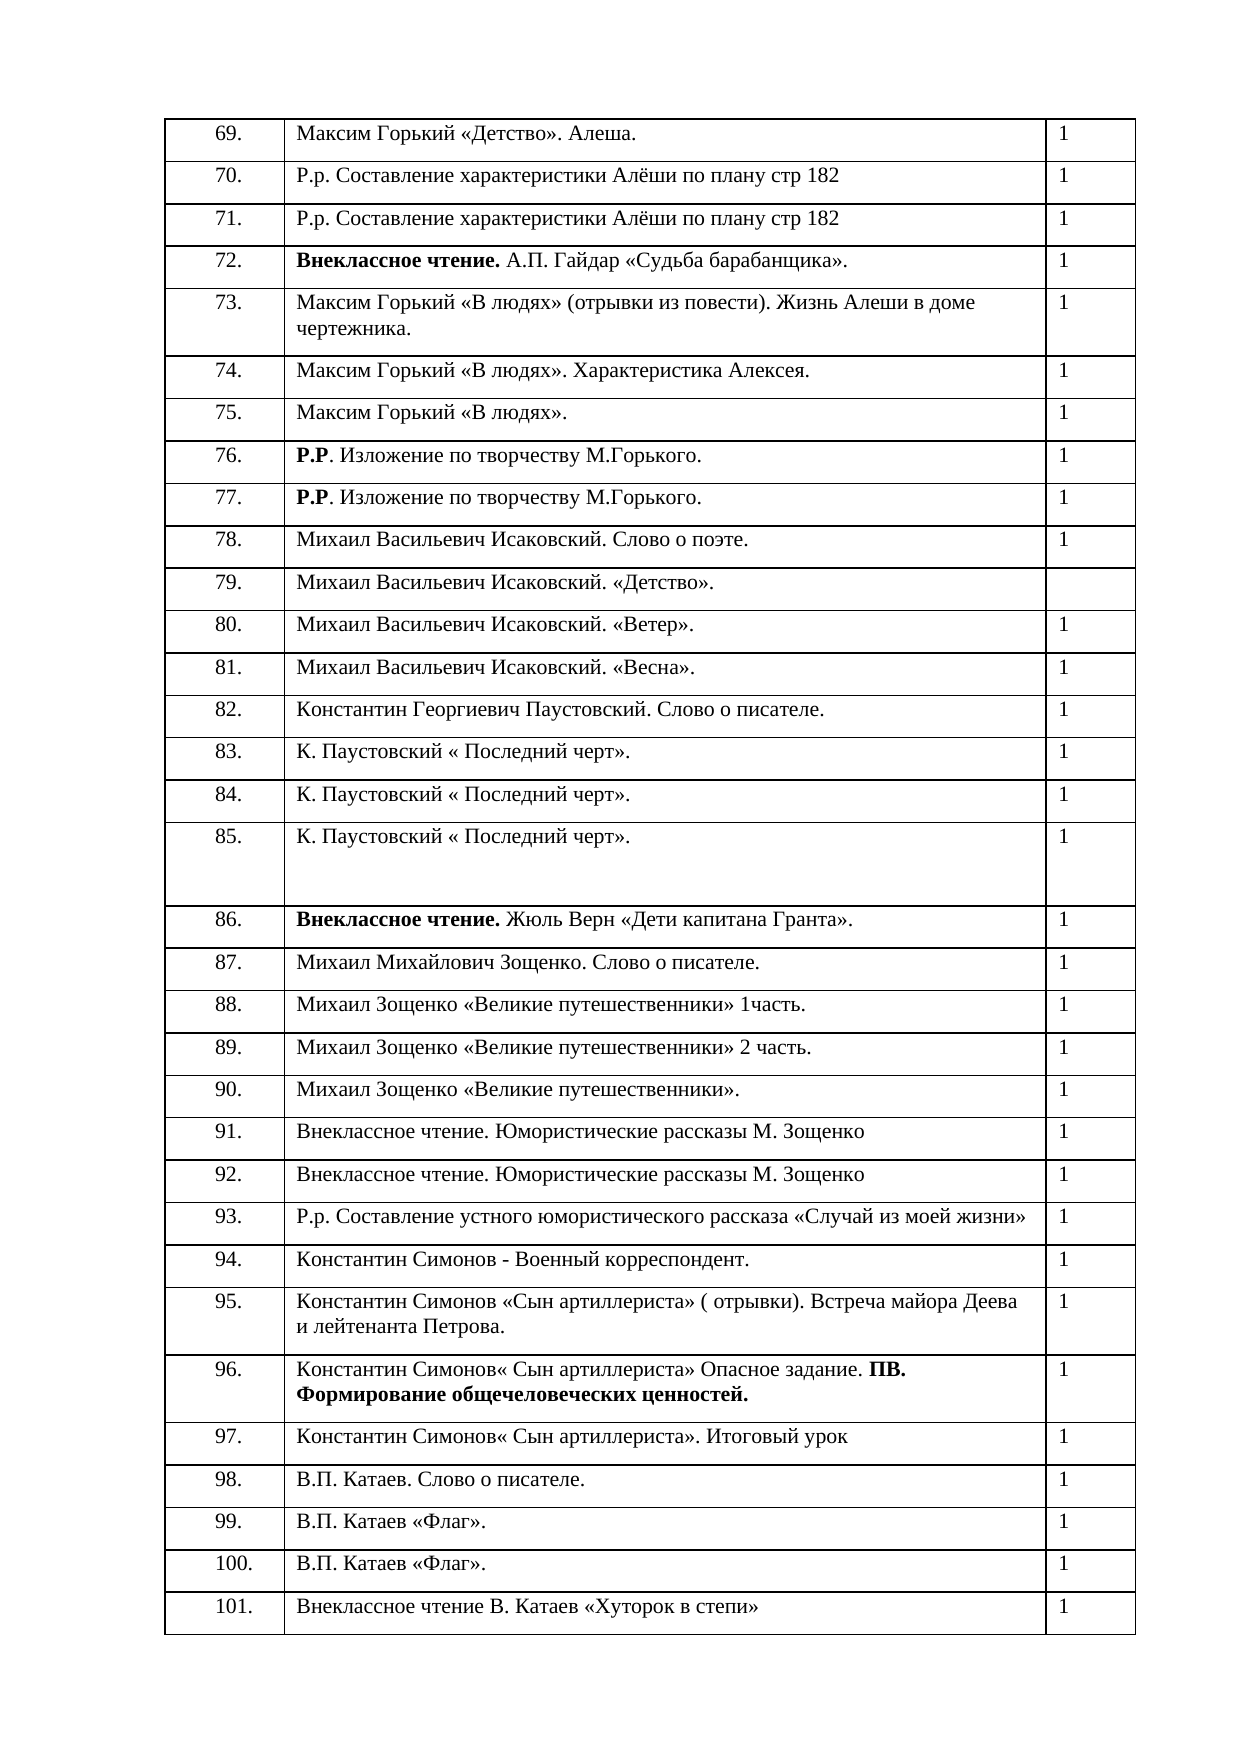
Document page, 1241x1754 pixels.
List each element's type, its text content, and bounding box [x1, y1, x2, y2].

table_cell 1 [1047, 1593, 1135, 1634]
table_cell К. Паустовский « Последний черт». [285, 823, 1045, 905]
table_cell Внеклассное чтение. Юмористические рассказы М. Зощенко [285, 1118, 1045, 1159]
table_cell Р.р. Составление характеристики Алёши по плану стр 182 [285, 162, 1045, 203]
table_cell 1 [1047, 823, 1135, 905]
table_cell Р.Р. Изложение по творчеству М.Горького. [285, 442, 1045, 482]
table_cell [166, 611, 284, 652]
table_cell Внеклассное чтение В. Катаев «Хуторок в степи» [285, 1593, 1045, 1634]
table_cell Максим Горький «В людях». Характеристика Алексея. [285, 357, 1045, 398]
table_cell [166, 738, 284, 779]
table_cell [166, 949, 284, 990]
table_cell 1 [1047, 1118, 1135, 1159]
table_cell [166, 1161, 284, 1202]
table_cell 1 [1047, 442, 1135, 482]
table_cell 1 [1047, 205, 1135, 245]
table_cell [166, 696, 284, 737]
table_cell 1 [1047, 289, 1135, 355]
table_cell Константин Симонов« Сын артиллериста». Итоговый урок [285, 1423, 1045, 1464]
table_cell Константин Симонов« Сын артиллериста» Опасное задание. ПВ. Формирование общечеловеческих ценностей. [285, 1356, 1045, 1422]
table_cell [166, 205, 284, 245]
table_cell Р.р. Составление устного юмористического рассказа «Случай из моей жизни» [285, 1203, 1045, 1244]
table_cell Внеклассное чтение. А.П. Гайдар «Судьба барабанщика». [285, 247, 1045, 288]
table_cell [166, 1034, 284, 1074]
table_cell [166, 823, 284, 905]
table_cell [166, 162, 284, 203]
table_cell 1 [1047, 162, 1135, 203]
table_cell 1 [1047, 1288, 1135, 1354]
table_cell [166, 907, 284, 947]
table_cell 1 [1047, 484, 1135, 525]
table_cell 1 [1047, 611, 1135, 652]
table_cell Михаил Васильевич Исаковский. «Весна». [285, 654, 1045, 694]
table_cell Внеклассное чтение. Жюль Верн «Дети капитана Гранта». [285, 907, 1045, 947]
table_cell 1 [1047, 1203, 1135, 1244]
table_cell Внеклассное чтение. Юмористические рассказы М. Зощенко [285, 1161, 1045, 1202]
table_cell [166, 781, 284, 822]
table_cell [166, 527, 284, 567]
table_cell [166, 654, 284, 694]
table_cell [166, 399, 284, 440]
table_cell [166, 1551, 284, 1591]
table_cell Михаил Зощенко «Великие путешественники» 2 часть. [285, 1034, 1045, 1074]
table_cell Максим Горький «В людях». [285, 399, 1045, 440]
table_cell Константин Симонов «Сын артиллериста» ( отрывки). Встреча майора Деева и лейтенанта Петрова. [285, 1288, 1045, 1354]
table_cell 1 [1047, 949, 1135, 990]
table_cell [166, 289, 284, 355]
table_cell Михаил Васильевич Исаковский. «Детство». [285, 569, 1045, 610]
table_cell В.П. Катаев «Флаг». [285, 1508, 1045, 1549]
table_cell Максим Горький «Детство». Алеша. [285, 120, 1045, 161]
table_cell [166, 1423, 284, 1464]
table_cell Михаил Михайлович Зощенко. Слово о писателе. [285, 949, 1045, 990]
table_cell 1 [1047, 991, 1135, 1032]
table_cell 1 [1047, 1551, 1135, 1591]
table_cell [166, 1246, 284, 1286]
table_cell Михаил Зощенко «Великие путешественники». [285, 1076, 1045, 1117]
table_cell 1 [1047, 907, 1135, 947]
table_cell Михаил Васильевич Исаковский. «Ветер». [285, 611, 1045, 652]
table_cell [166, 120, 284, 161]
table_cell 1 [1047, 399, 1135, 440]
table_cell 1 [1047, 1246, 1135, 1286]
table_cell [166, 569, 284, 610]
table_cell К. Паустовский « Последний черт». [285, 738, 1045, 779]
table_cell 1 [1047, 738, 1135, 779]
table_cell 1 [1047, 1076, 1135, 1117]
table_cell Р.Р. Изложение по творчеству М.Горького. [285, 484, 1045, 525]
table_cell В.П. Катаев «Флаг». [285, 1551, 1045, 1591]
table_cell 1 [1047, 357, 1135, 398]
table_cell 1 [1047, 654, 1135, 694]
table_cell 1 [1047, 247, 1135, 288]
table_cell 1 [1047, 1356, 1135, 1422]
table_cell В.П. Катаев. Слово о писателе. [285, 1466, 1045, 1506]
table_cell Максим Горький «В людях» (отрывки из повести). Жизнь Алеши в доме чертежника. [285, 289, 1045, 355]
table_cell [166, 1203, 284, 1244]
table_cell 1 [1047, 527, 1135, 567]
table_cell [166, 1508, 284, 1549]
table_cell [166, 442, 284, 482]
table_cell 1 [1047, 120, 1135, 161]
table_cell 1 [1047, 1034, 1135, 1074]
table_cell [166, 991, 284, 1032]
table_cell [166, 1118, 284, 1159]
table_cell [166, 247, 284, 288]
table_cell [166, 1288, 284, 1354]
table_cell 1 [1047, 781, 1135, 822]
table_cell [166, 1466, 284, 1506]
table_cell Р.р. Составление характеристики Алёши по плану стр 182 [285, 205, 1045, 245]
table_cell Константин Симонов - Военный корреспондент. [285, 1246, 1045, 1286]
table_cell [166, 357, 284, 398]
table_cell 1 [1047, 1508, 1135, 1549]
table_cell 1 [1047, 1161, 1135, 1202]
table_cell [166, 1593, 284, 1634]
table_cell [166, 1076, 284, 1117]
table_cell 1 [1047, 696, 1135, 737]
table_cell Константин Георгиевич Паустовский. Слово о писателе. [285, 696, 1045, 737]
table_cell [166, 484, 284, 525]
table_cell [1047, 569, 1135, 610]
table_cell Михаил Васильевич Исаковский. Слово о поэте. [285, 527, 1045, 567]
table_cell 1 [1047, 1423, 1135, 1464]
table_cell [166, 1356, 284, 1422]
table_cell К. Паустовский « Последний черт». [285, 781, 1045, 822]
table_cell Михаил Зощенко «Великие путешественники» 1часть. [285, 991, 1045, 1032]
table_cell 1 [1047, 1466, 1135, 1506]
